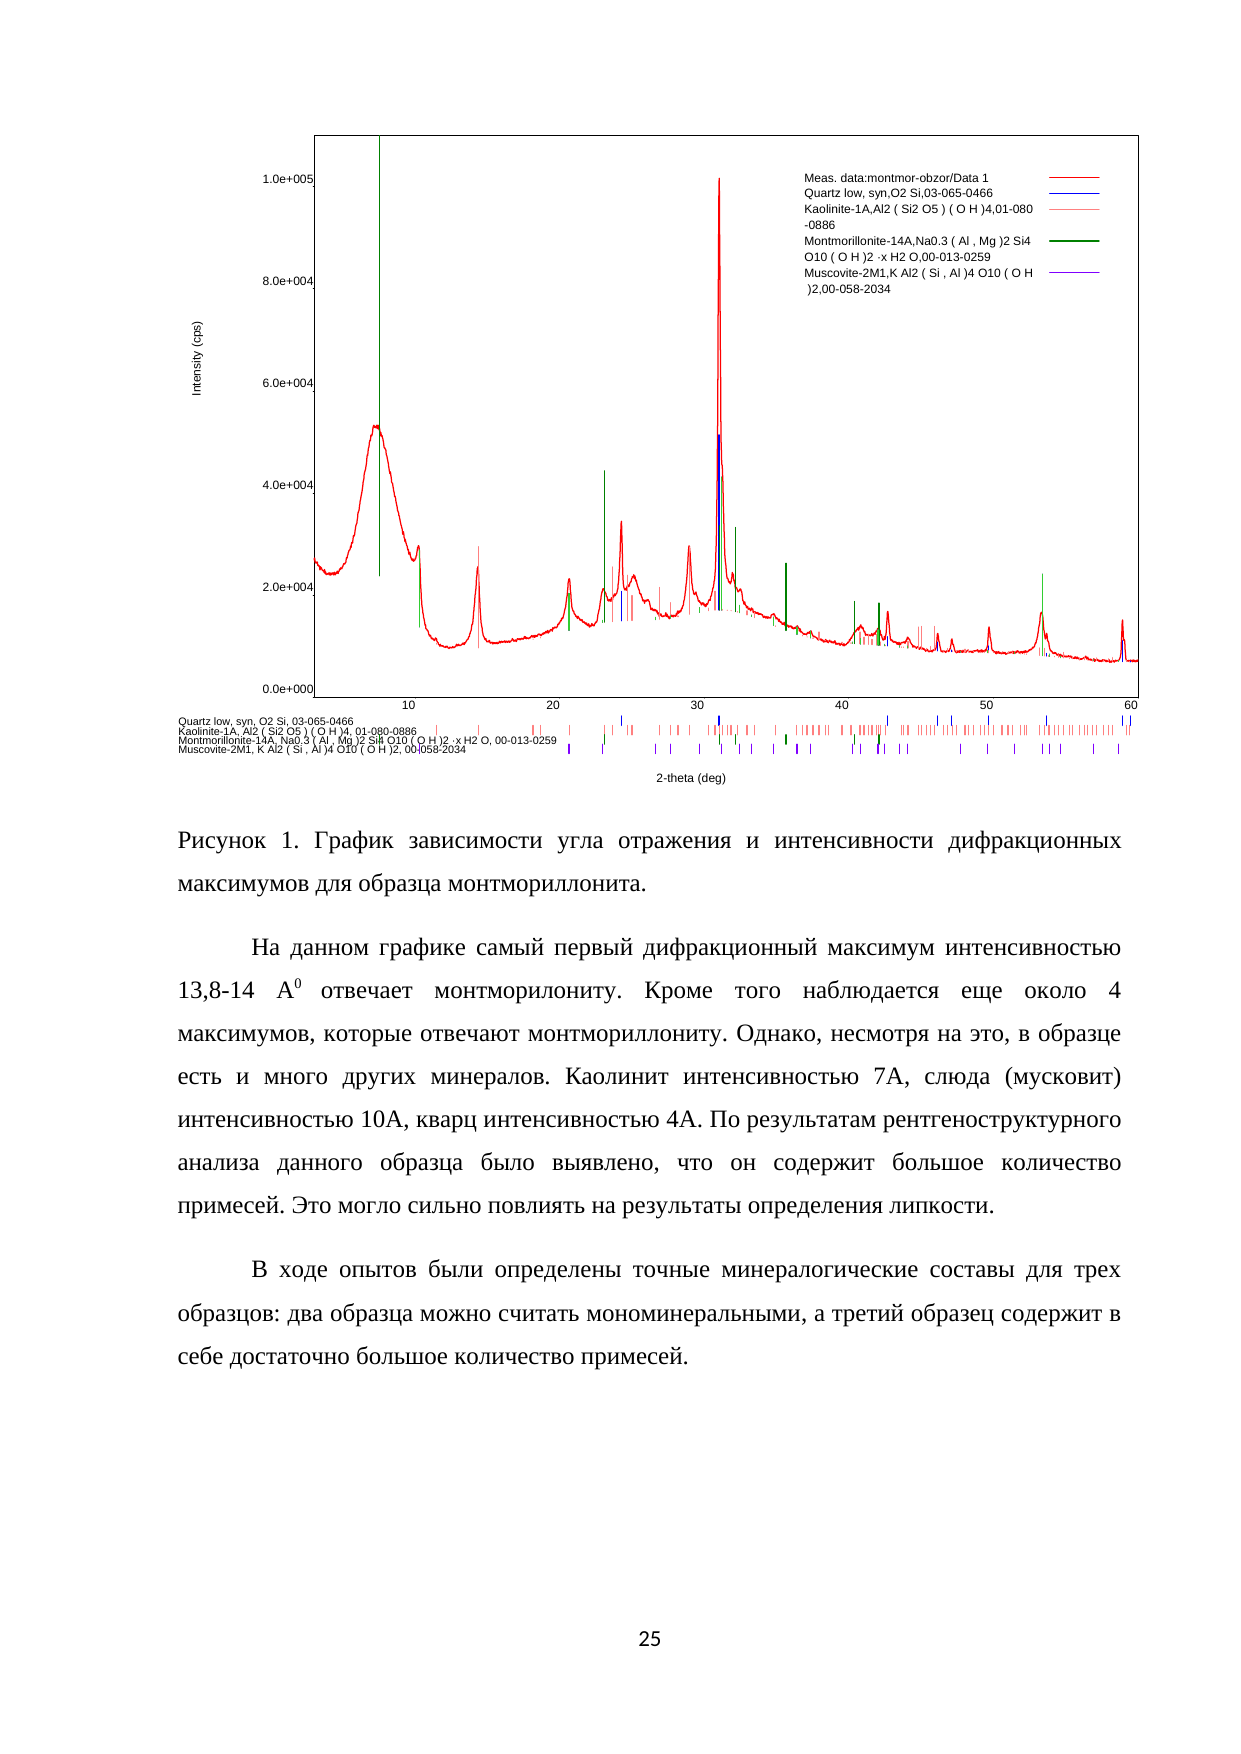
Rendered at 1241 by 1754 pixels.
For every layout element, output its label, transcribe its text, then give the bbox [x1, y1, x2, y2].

text На данном графике самый первый дифракционный максимум интенсивностью 13,8-14 А0 отвечает монтморилониту. Кроме того наблюдается еще около 4 максимумов, которые отвечают монтмориллониту. Однако, несмотря на это, в образце есть и много других минералов. Каолинит интенсивностью 7А, слюда (мусковит) интенсивностью 10А, кварц интенсивностью 4А. По результатам рентгеноструктурного анализа данного образца было выявлено, что он содержит большое количество примесей. Это могло сильно повлиять на результаты определения липкости. [177, 932, 1122, 1219]
text В ходе опытов были определены точные минералогические составы для трех образцов: два образца можно считать мономинеральными, а третий образец содержит в себе достаточно большое количество примесей. [177, 1254, 1122, 1369]
text Рисунок 1. График зависимости угла отражения и интенсивности дифракционных максимумов для образца монтмориллонита. [177, 825, 1122, 897]
